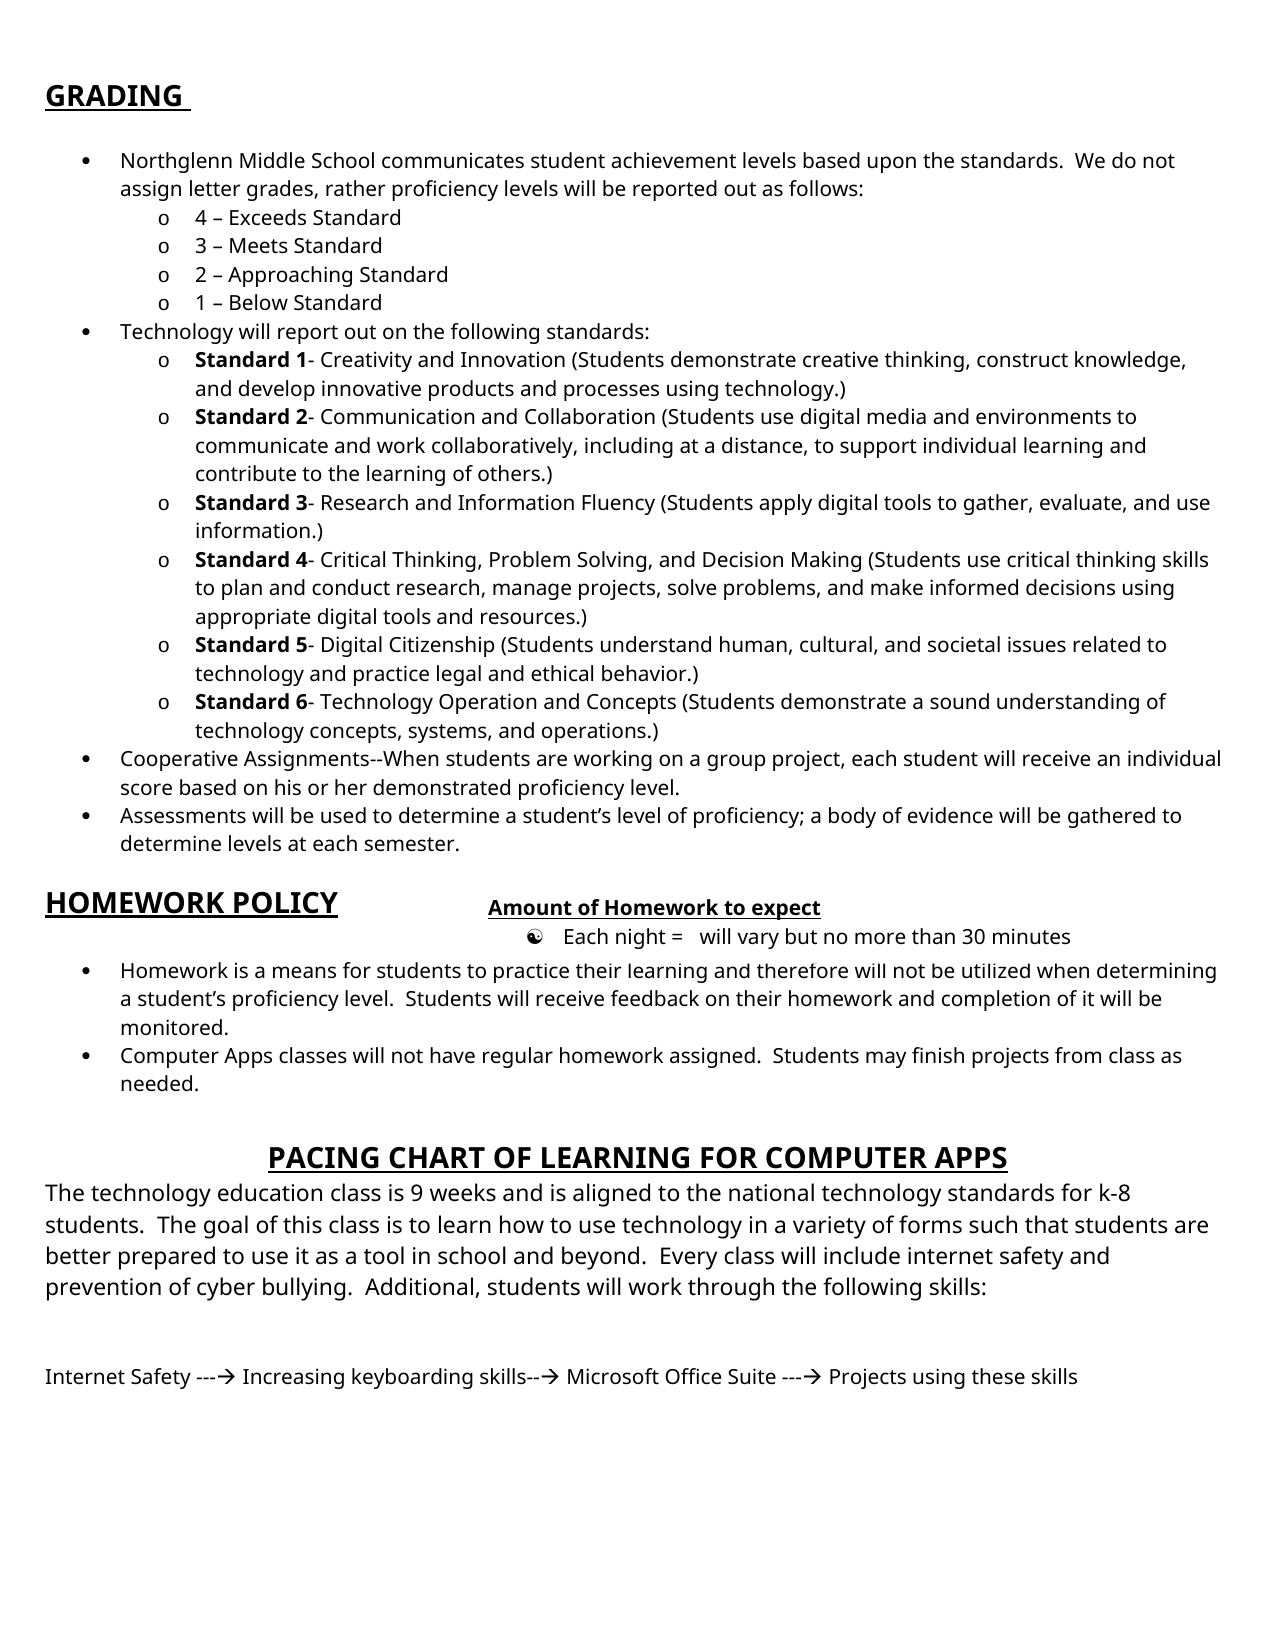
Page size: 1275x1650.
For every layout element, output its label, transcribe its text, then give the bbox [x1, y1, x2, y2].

list Standard 1- Creativity and Innovation (Students demonstrate creative thinking, construct knowledge, and develop innovative products and processes using technology.) [157, 345, 1230, 402]
list 2 – Approaching Standard [157, 260, 1230, 288]
list Assessments will be used to determine a student’s level of proficiency; a body of evidence will be gathered to determine levels at each semester. [82, 801, 1230, 858]
text The technology education class is 9 weeks and is aligned to the national technology standards for k-8 students. The goal of this class is to learn how to use technology in a variety of forms such that students are better prepared to use it as a tool in school and beyond. Every class will include internet safety and prevention of cyber bullying. Additional, students will work through the following skills: [45, 1177, 1230, 1302]
list 4 – Exceeds Standard [157, 203, 1230, 231]
text GRADING [45, 75, 1230, 115]
list 1 – Below Standard [157, 288, 1230, 317]
list Standard 2- Communication and Collaboration (Students use digital media and environments to communicate and work collaboratively, including at a distance, to support individual learning and contribute to the learning of others.) [157, 402, 1230, 488]
list Standard 5- Digital Citizenship (Students understand human, cultural, and societal issues related to technology and practice legal and ethical behavior.) [157, 630, 1230, 687]
list Cooperative Assignments--When students are working on a group project, each student will receive an individual score based on his or her demonstrated proficiency level. [82, 744, 1230, 801]
text Internet Safety --- Increasing keyboarding skills-- Microsoft Office Suite --- Projects using these skills [45, 1362, 1230, 1390]
list 3 – Meets Standard [157, 231, 1230, 260]
list Northglenn Middle School communicates student achievement levels based upon the standards. We do not assign letter grades, rather proficiency levels will be reported out as follows: [82, 146, 1230, 203]
list Computer Apps classes will not have regular homework assigned. Students may finish projects from class as needed. [82, 1041, 1230, 1098]
text PACING CHART OF LEARNING FOR COMPUTER APPS [45, 1138, 1230, 1177]
list HOMEWORK POLICY [45, 882, 1230, 922]
list Standard 4- Critical Thinking, Problem Solving, and Decision Making (Students use critical thinking skills to plan and conduct research, manage projects, solve problems, and make informed decisions using appropriate digital tools and resources.) [157, 545, 1230, 630]
list Technology will report out on the following standards: [82, 317, 1230, 345]
list Standard 3- Research and Information Fluency (Students apply digital tools to gather, evaluate, and use information.) [157, 488, 1230, 545]
list Standard 6- Technology Operation and Concepts (Students demonstrate a sound understanding of technology concepts, systems, and operations.) [157, 687, 1230, 744]
list Homework is a means for students to practice their learning and therefore will not be utilized when determining a student’s proficiency level. Students will receive feedback on their homework and completion of it will be monitored. [82, 956, 1230, 1041]
